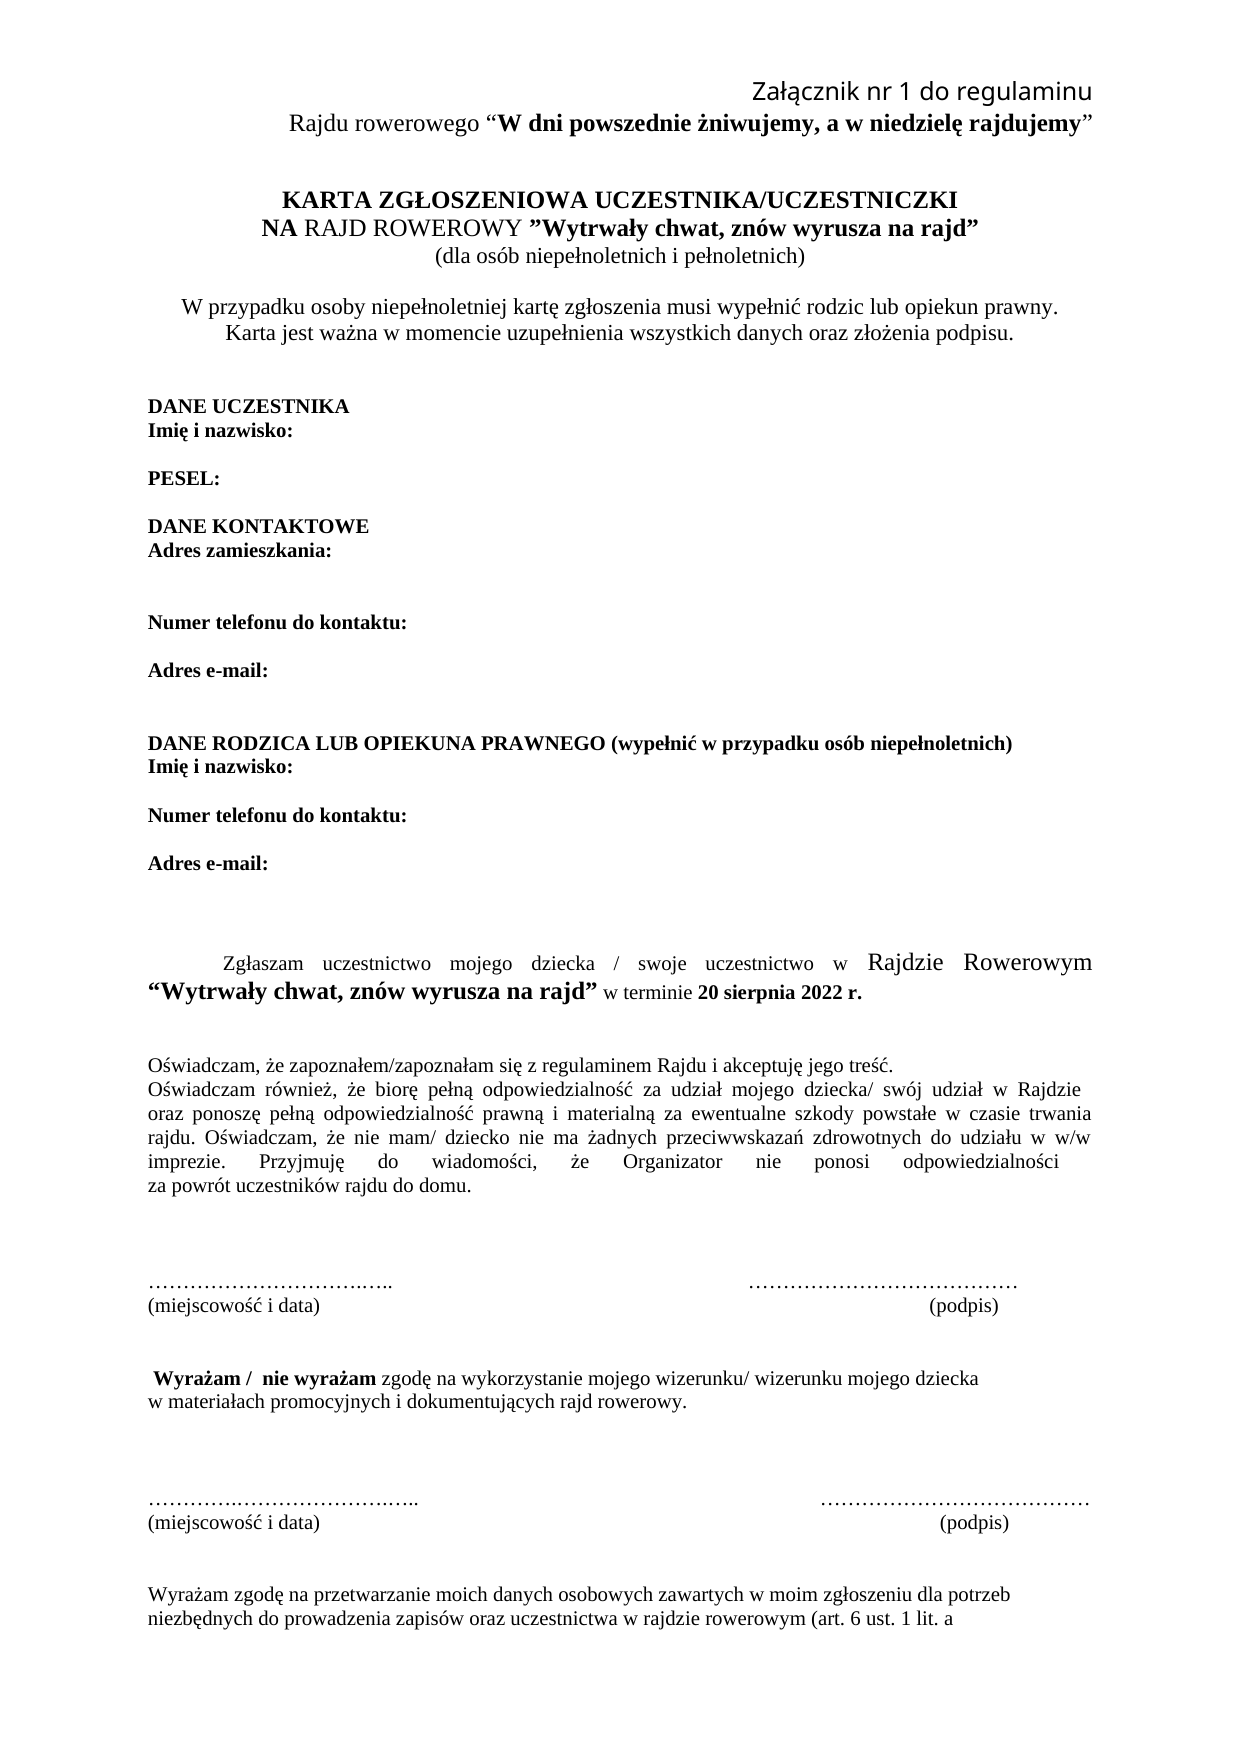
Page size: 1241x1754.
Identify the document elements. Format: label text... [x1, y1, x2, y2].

text Karta jest ważna w momencie uzupełnienia wszystkich danych oraz złożenia podpisu. [148, 319, 1093, 345]
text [148, 1582, 1093, 1630]
text Rajdu rowerowego “W dni powszednie żniwujemy, a w niedzielę rajdujemy” [148, 108, 1093, 137]
text Zgłaszam uczestnictwo mojego dziecka / swoje uczestnictwo w Rajdzie Rowerowym “Wytrwały chwat, znów wyrusza na rajd” w terminie 20 sierpnia 2022 r. [148, 947, 1093, 1004]
text PESEL: [148, 466, 1093, 490]
text w materiałach promocyjnych i dokumentujących rajd rowerowy. [148, 1389, 1093, 1413]
text Adres zamieszkania: [148, 538, 1093, 562]
text Numer telefonu do kontaktu: [148, 610, 1093, 634]
text (miejscowość i data) (podpis) [148, 1510, 1093, 1534]
text Imię i nazwisko: [148, 418, 1093, 442]
text (dla osób niepełnoletnich i pełnoletnich) [148, 242, 1093, 269]
text Oświadczam, że zapoznałem/zapoznałam się z regulaminem Rajdu i akceptuję jego treść. [148, 1053, 1093, 1077]
text KARTA ZGŁOSZENIOWA UCZESTNIKA/UCZESTNICZKI [148, 185, 1093, 213]
text Numer telefonu do kontaktu: [148, 803, 1093, 827]
text ………….………………….….. ………………………………… [148, 1486, 1093, 1510]
text DANE KONTAKTOWE [148, 514, 1093, 538]
text W przypadku osoby niepełnoletniej kartę zgłoszenia musi wypełnić rodzic lub opiekun prawny. [148, 293, 1093, 319]
text DANE UCZESTNIKA [148, 393, 1093, 418]
text Wyrażam / nie wyrażam zgodę na wykorzystanie mojego wizerunku/ wizerunku mojego dziecka [148, 1365, 1093, 1389]
text (miejscowość i data) (podpis) [148, 1293, 1093, 1317]
text Adres e-mail: [148, 851, 1093, 875]
text NA RAJD ROWEROWY ”Wytrwały chwat, znów wyrusza na rajd” [148, 213, 1093, 242]
text Załącznik nr 1 do regulaminu [148, 74, 1093, 108]
text DANE RODZICA LUB OPIEKUNA PRAWNEGO (wypełnić w przypadku osób niepełnoletnich) [148, 730, 1093, 754]
text Imię i nazwisko: [148, 754, 1093, 778]
text Oświadczam również, że biorę pełną odpowiedzialność za udział mojego dziecka/ swój udział w Rajdzie oraz ponoszę pełną odpowiedzialność prawną i materialną za ewentualne szkody powstałe w czasie trwania rajdu. Oświadczam, że nie mam/ dziecko nie ma żadnych przeciwwskazań zdrowotnych do udziału w w/w imprezie. Przyjmuję do wiadomości, że Organizator nie ponosi odpowiedzialności za powrót uczestników rajdu do domu. [148, 1077, 1093, 1197]
text Adres e-mail: [148, 658, 1093, 682]
text ………………………….….. ………………………………… [148, 1269, 1093, 1293]
